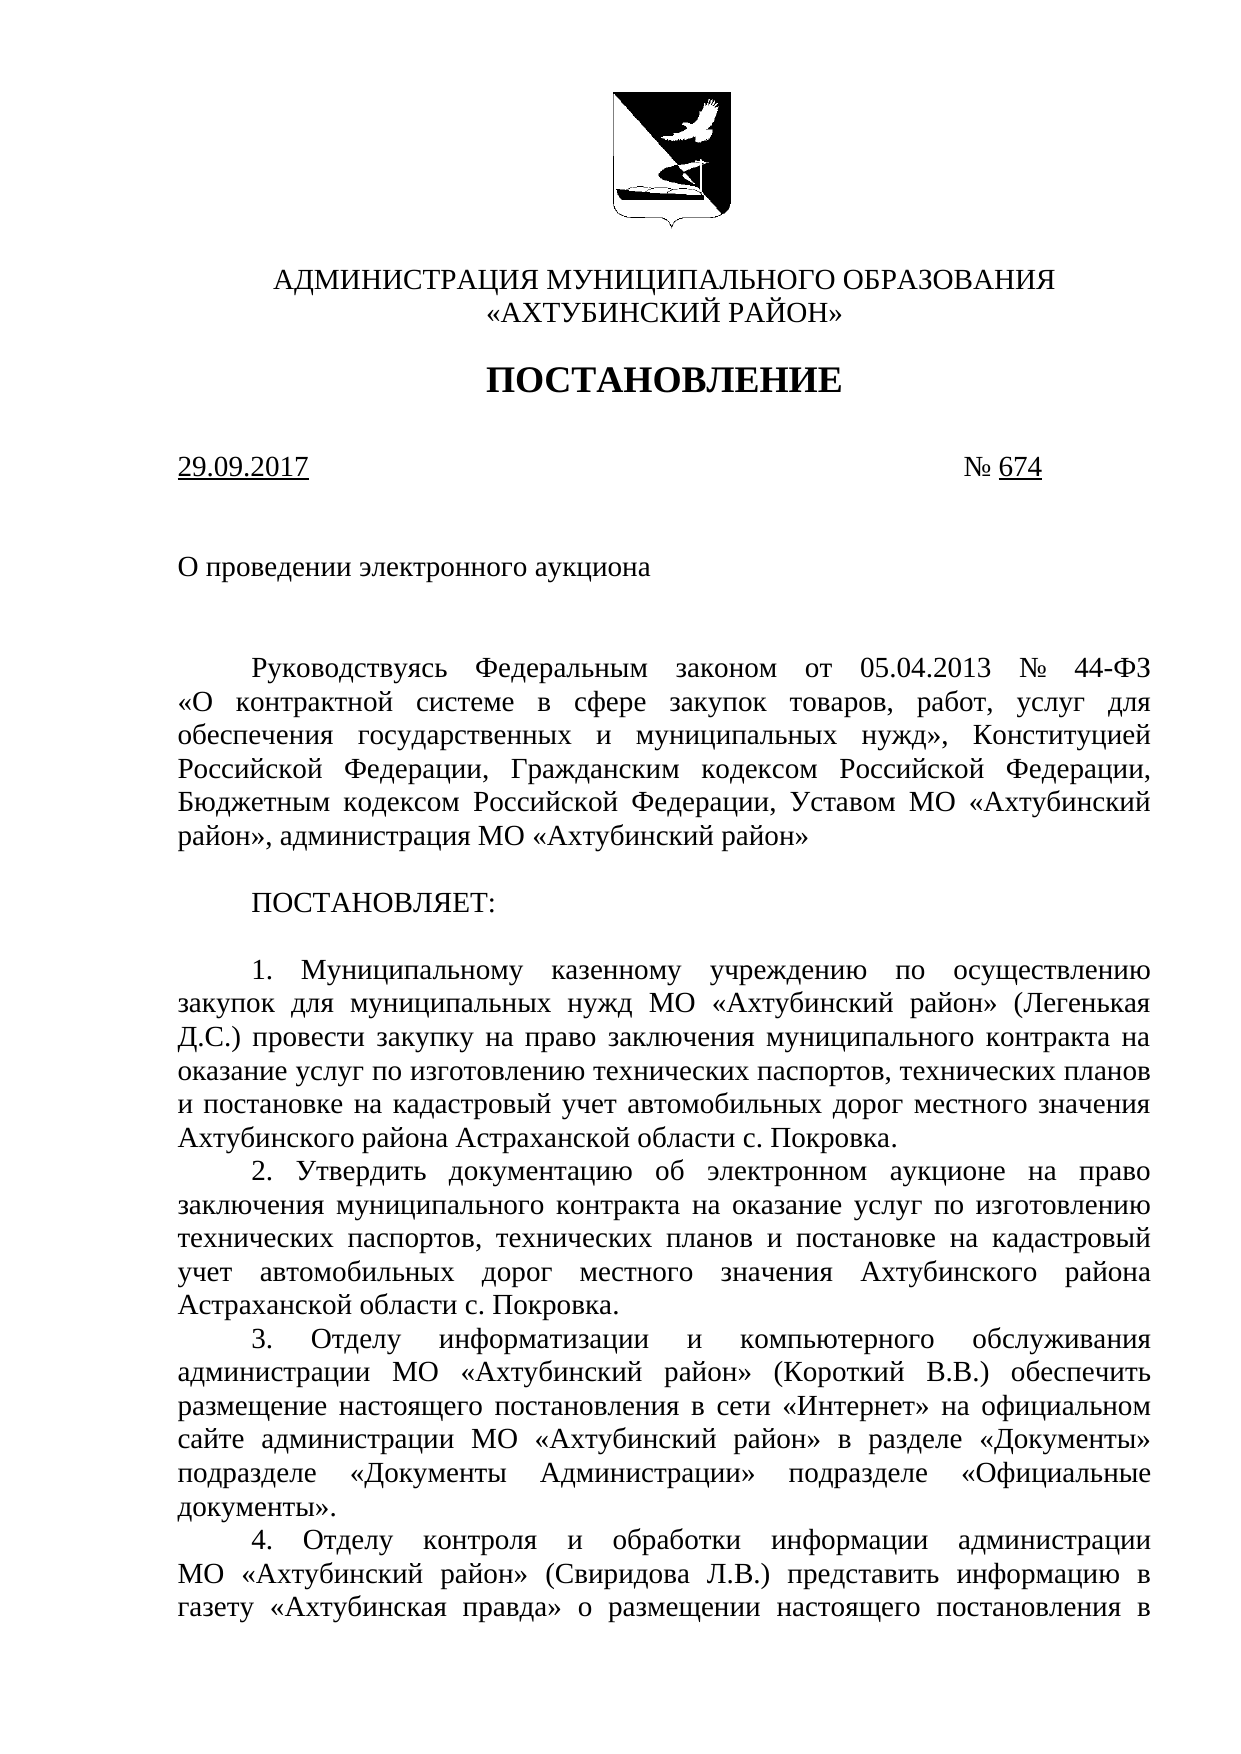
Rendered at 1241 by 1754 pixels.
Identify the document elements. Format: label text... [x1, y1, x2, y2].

text 1. Муниципальному казенному учреждению по осуществлению закупок для муниципальных нужд МО «Ахтубинский район» (Легенькая Д.С.) провести закупку на право заключения муниципального контракта на оказание услуг по изготовлению технических паспортов, технических планов и постановке на кадастровый учет автомобильных дорог местного значения Ахтубинского района Астраханской области с. Покровка. [177, 952, 1152, 1153]
text 29.09.2017 № 674 [177, 449, 1152, 482]
text АДМИНИСТРАЦИЯ МУНИЦИПАЛЬНОГО ОБРАЗОВАНИЯ [177, 262, 1152, 296]
text 3. Отделу информатизации и компьютерного обслуживания администрации МО «Ахтубинский район» (Короткий В.В.) обеспечить размещение настоящего постановления в сети «Интернет» на официальном сайте администрации МО «Ахтубинский район» в разделе «Документы» подразделе «Документы Администрации» подразделе «Официальные документы». [177, 1321, 1152, 1522]
text 2. Утвердить документацию об электронном аукционе на право заключения муниципального контракта на оказание услуг по изготовлению технических паспортов, технических планов и постановке на кадастровый учет автомобильных дорог местного значения Ахтубинского района Астраханской области с. Покровка. [177, 1153, 1152, 1321]
text Руководствуясь Федеральным законом от 05.04.2013 № 44-ФЗ «О контрактной системе в сфере закупок товаров, работ, услуг для обеспечения государственных и муниципальных нужд», Конституцией Российской Федерации, Гражданским кодексом Российской Федерации, Бюджетным кодексом Российской Федерации, Уставом МО «Ахтубинский район», администрация МО «Ахтубинский район» [177, 650, 1152, 851]
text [177, 1522, 1152, 1623]
picture [611, 92, 749, 229]
text «АХТУБИНСКИЙ РАЙОН» [177, 296, 1152, 329]
text ПОСТАНОВЛЯЕТ: [177, 885, 1152, 918]
text ПОСТАНОВЛЕНИЕ [177, 358, 1152, 401]
text О проведении электронного аукциона [177, 549, 1152, 583]
